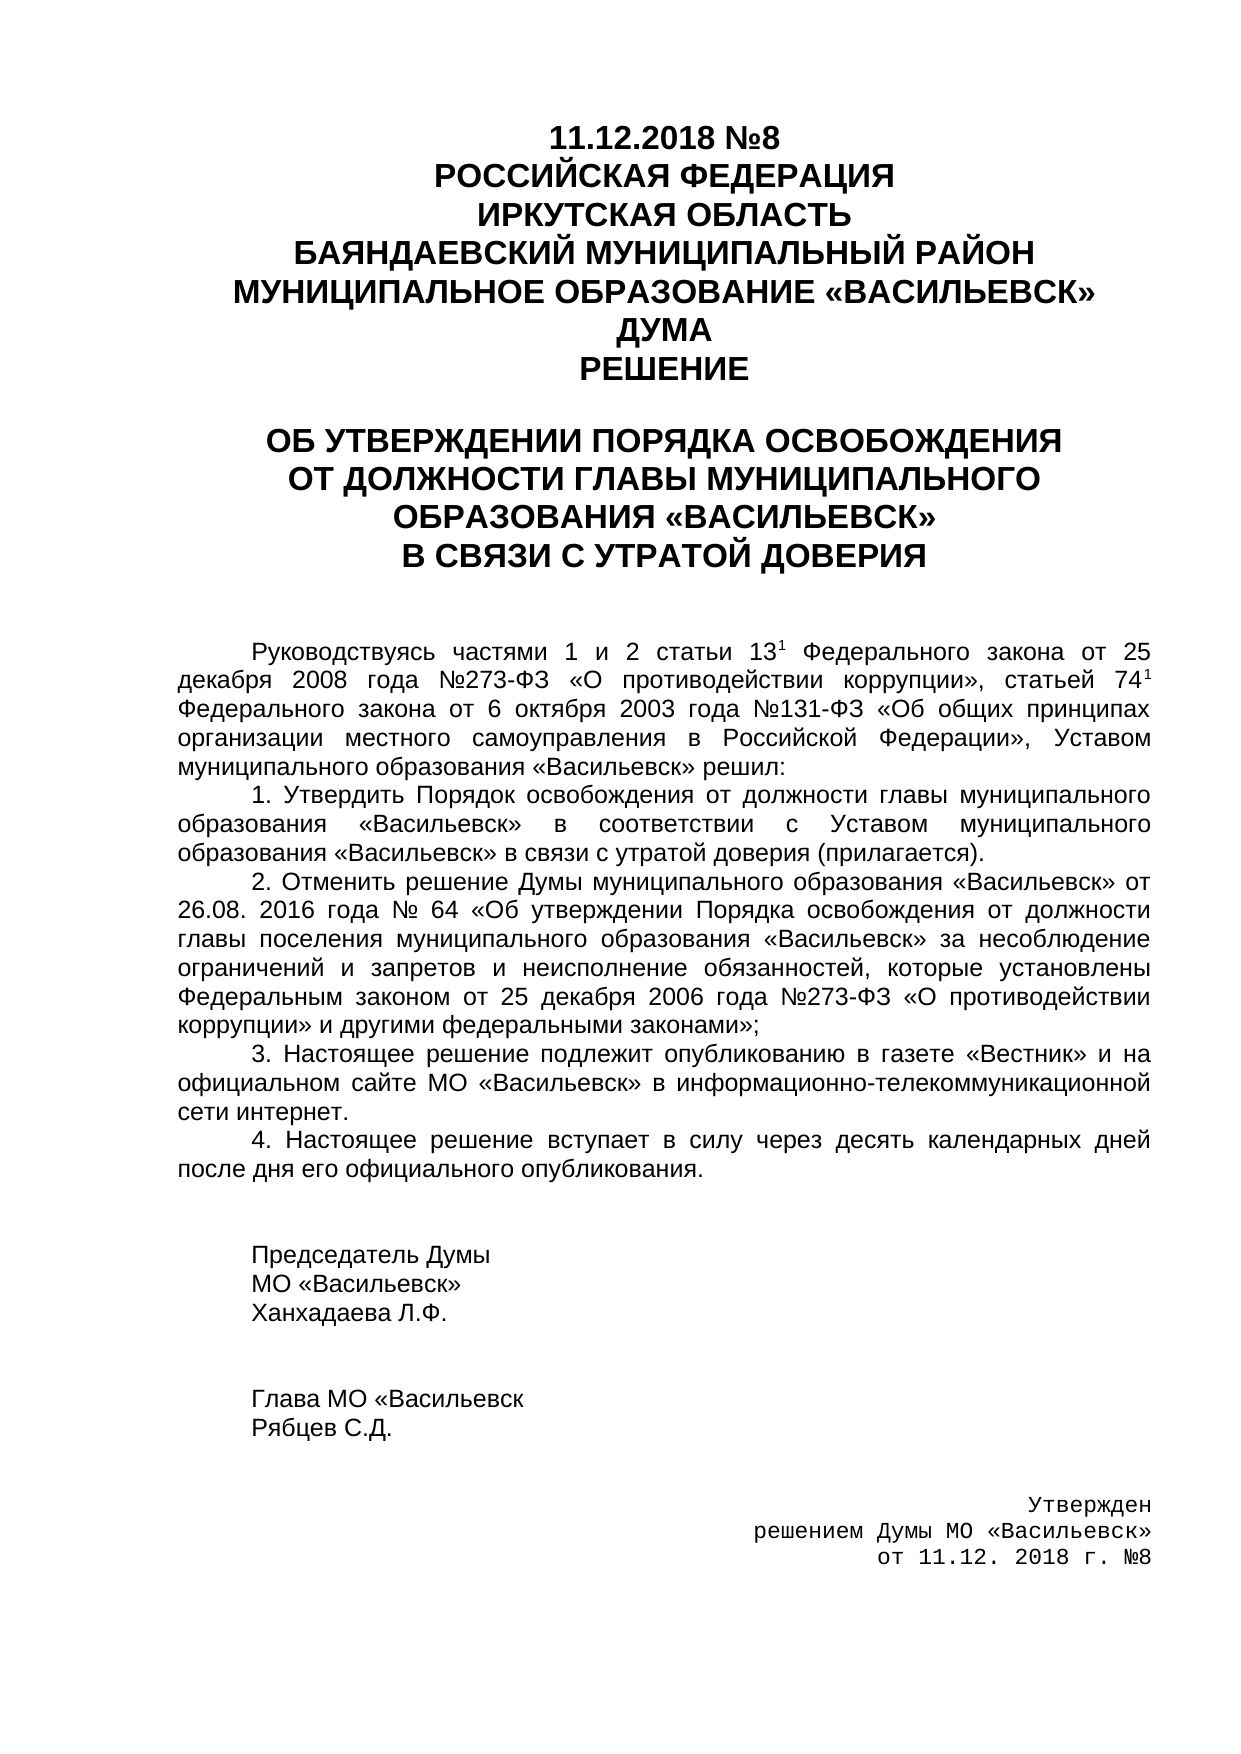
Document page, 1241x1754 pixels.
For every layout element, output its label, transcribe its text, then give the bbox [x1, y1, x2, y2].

text 2. Отменить решение Думы муниципального образования «Васильевск» от 26.08. 2016 года № 64 «Об утверждении Порядка освобождения от должности главы поселения муниципального образования «Васильевск» за несоблюдение ограничений и запретов и неисполнение обязанностей, которые установлены Федеральным законом от 25 декабря 2006 года №273-ФЗ «О противодействии коррупции» и другими федеральными законами»; [177, 867, 1152, 1039]
text В СВЯЗИ С УТРАТОЙ ДОВЕРИЯ [177, 536, 1152, 574]
text ОТ ДОЛЖНОСТИ ГЛАВЫ МУНИЦИПАЛЬНОГО [177, 459, 1152, 498]
text Глава МО «Васильевск [177, 1384, 1152, 1413]
text Руководствуясь частями 1 и 2 статьи 131 Федерального закона от 25 декабря 2008 года №273-ФЗ «О противодействии коррупции», статьей 741 Федерального закона от 6 октября 2003 года №131-ФЗ «Об общих принципах организации местного самоуправления в Российской Федерации», Уставом муниципального образования «Васильевск» решил: [177, 637, 1152, 781]
text 4. Настоящее решение вступает в силу через десять календарных дней после дня его официального опубликования. [177, 1126, 1152, 1183]
text Ханхадаева Л.Ф. [177, 1298, 1152, 1327]
text ОБРАЗОВАНИЯ «ВАСИЛЬЕВСК» [177, 498, 1152, 536]
text решением Думы МО «Васильевск» [177, 1519, 1152, 1546]
text от 11.12. 2018 г. №8 [177, 1546, 1152, 1571]
text РОССИЙСКАЯ ФЕДЕРАЦИЯ [177, 157, 1152, 195]
text БАЯНДАЕВСКИЙ МУНИЦИПАЛЬНЫЙ РАЙОН [177, 233, 1152, 272]
text Рябцев С.Д. [177, 1413, 1152, 1442]
text Утвержден [177, 1494, 1152, 1519]
text РЕШЕНИЕ [177, 349, 1152, 387]
text 3. Настоящее решение подлежит опубликованию в газете «Вестник» и на официальном сайте МО «Васильевск» в информационно-телекоммуникационной сети интернет. [177, 1039, 1152, 1126]
text Председатель Думы [177, 1241, 1152, 1269]
text МУНИЦИПАЛЬНОЕ ОБРАЗОВАНИЕ «ВАСИЛЬЕВСК» [177, 272, 1152, 310]
text ОБ УТВЕРЖДЕНИИ ПОРЯДКА ОСВОБОЖДЕНИЯ [177, 421, 1152, 459]
text 11.12.2018 №8 [177, 118, 1152, 157]
text МО «Васильевск» [177, 1269, 1152, 1298]
text ДУМА [177, 310, 1152, 349]
text ИРКУТСКАЯ ОБЛАСТЬ [177, 195, 1152, 233]
text 1. Утвердить Порядок освобождения от должности главы муниципального образования «Васильевск» в соответствии с Уставом муниципального образования «Васильевск» в связи с утратой доверия (прилагается). [177, 781, 1152, 867]
